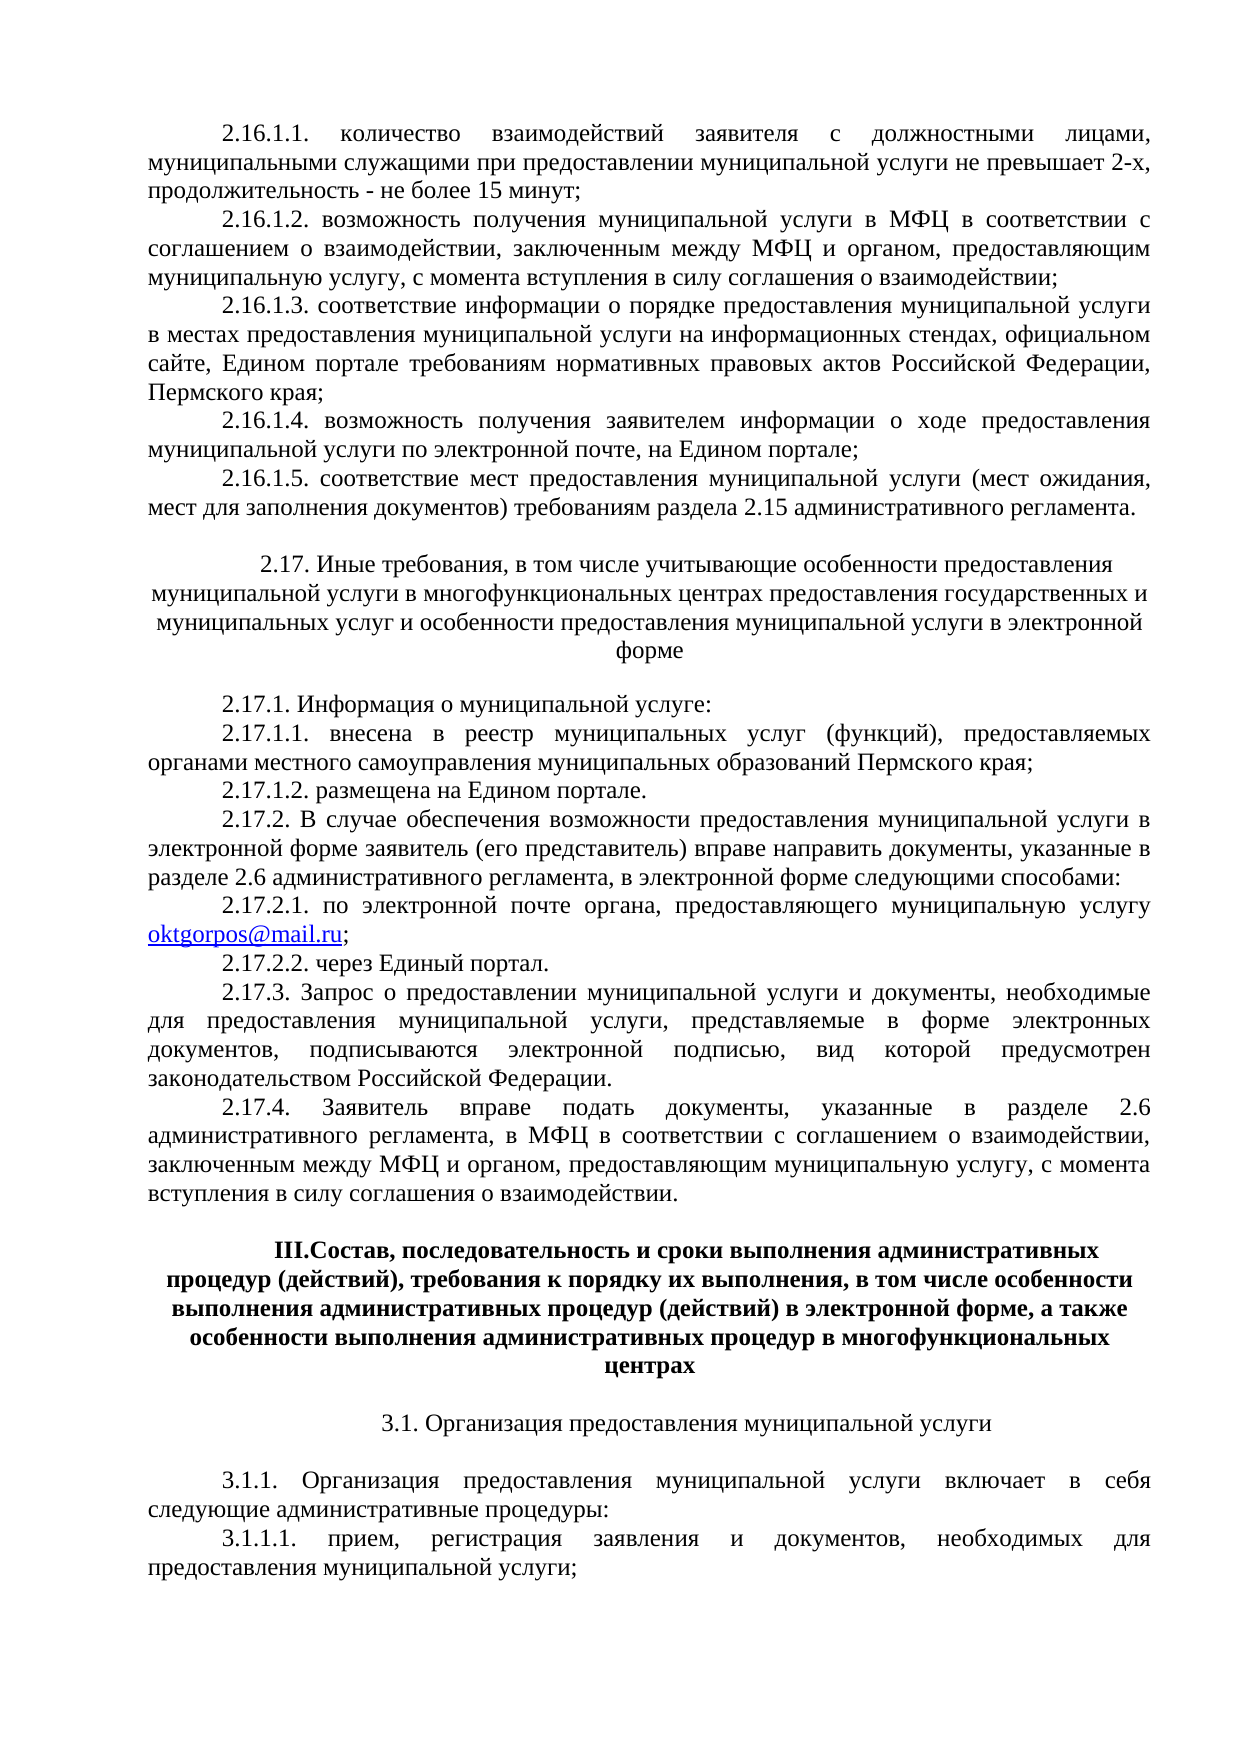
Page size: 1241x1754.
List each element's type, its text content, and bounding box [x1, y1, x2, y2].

text 2.17.1.2. размещена на Едином портале. [148, 776, 1152, 804]
text 3.1.1.1. прием, регистрация заявления и документов, необходимых для предоставления муниципальной услуги; [148, 1523, 1152, 1581]
text 2.16.1.1. количество взаимодействий заявителя с должностными лицами, муниципальными служащими при предоставлении муниципальной услуги не превышает 2-х, продолжительность - не более 15 минут; [148, 118, 1152, 204]
text 2.16.1.5. соответствие мест предоставления муниципальной услуги (мест ожидания, мест для заполнения документов) требованиям раздела 2.15 административного регламента. [148, 463, 1152, 521]
text 2.17. Иные требования, в том числе учитывающие особенности предоставления муниципальной услуги в многофункциональных центрах предоставления государственных и муниципальных услуг и особенности предоставления муниципальной услуги в электронной форме [148, 549, 1152, 664]
text 2.16.1.2. возможность получения муниципальной услуги в МФЦ в соответствии с соглашением о взаимодействии, заключенным между МФЦ и органом, предоставляющим муниципальную услугу, с момента вступления в силу соглашения о взаимодействии; [148, 204, 1152, 291]
text 2.16.1.3. соответствие информации о порядке предоставления муниципальной услуги в местах предоставления муниципальной услуги на информационных стендах, официальном сайте, Едином портале требованиям нормативных правовых актов Российской Федерации, Пермского края; [148, 291, 1152, 406]
text 2.17.1.1. внесена в реестр муниципальных услуг (функций), предоставляемых органами местного самоуправления муниципальных образований Пермского края; [148, 718, 1152, 776]
text 2.17.2. В случае обеспечения возможности предоставления муниципальной услуги в электронной форме заявитель (его представитель) вправе направить документы, указанные в разделе 2.6 административного регламента, в электронной форме следующими способами: [148, 804, 1152, 891]
text 2.17.2.2. через Единый портал. [148, 948, 1152, 977]
text 3.1.1. Организация предоставления муниципальной услуги включает в себя следующие административные процедуры: [148, 1466, 1152, 1523]
text 2.17.3. Запрос о предоставлении муниципальной услуги и документы, необходимые для предоставления муниципальной услуги, представляемые в форме электронных документов, подписываются электронной подписью, вид которой предусмотрен законодательством Российской Федерации. [148, 977, 1152, 1092]
list III.Состав, последовательность и сроки выполнения административных процедур (действий), требования к порядку их выполнения, в том числе особенности выполнения административных процедур (действий) в электронной форме, а также особенности выполнения административных процедур в многофункциональных центрах [148, 1236, 1152, 1379]
text 2.17.2.1. по электронной почте органа, предоставляющего муниципальную услугу oktgorpos@mail.ru; [148, 891, 1152, 948]
text 2.16.1.4. возможность получения заявителем информации о ходе предоставления муниципальной услуги по электронной почте, на Едином портале; [148, 406, 1152, 463]
text 3.1. Организация предоставления муниципальной услуги [148, 1408, 1152, 1437]
text 2.17.4. Заявитель вправе подать документы, указанные в разделе 2.6 административного регламента, в МФЦ в соответствии с соглашением о взаимодействии, заключенным между МФЦ и органом, предоставляющим муниципальную услугу, с момента вступления в силу соглашения о взаимодействии. [148, 1092, 1152, 1207]
text 2.17.1. Информация о муниципальной услуге: [148, 689, 1152, 718]
